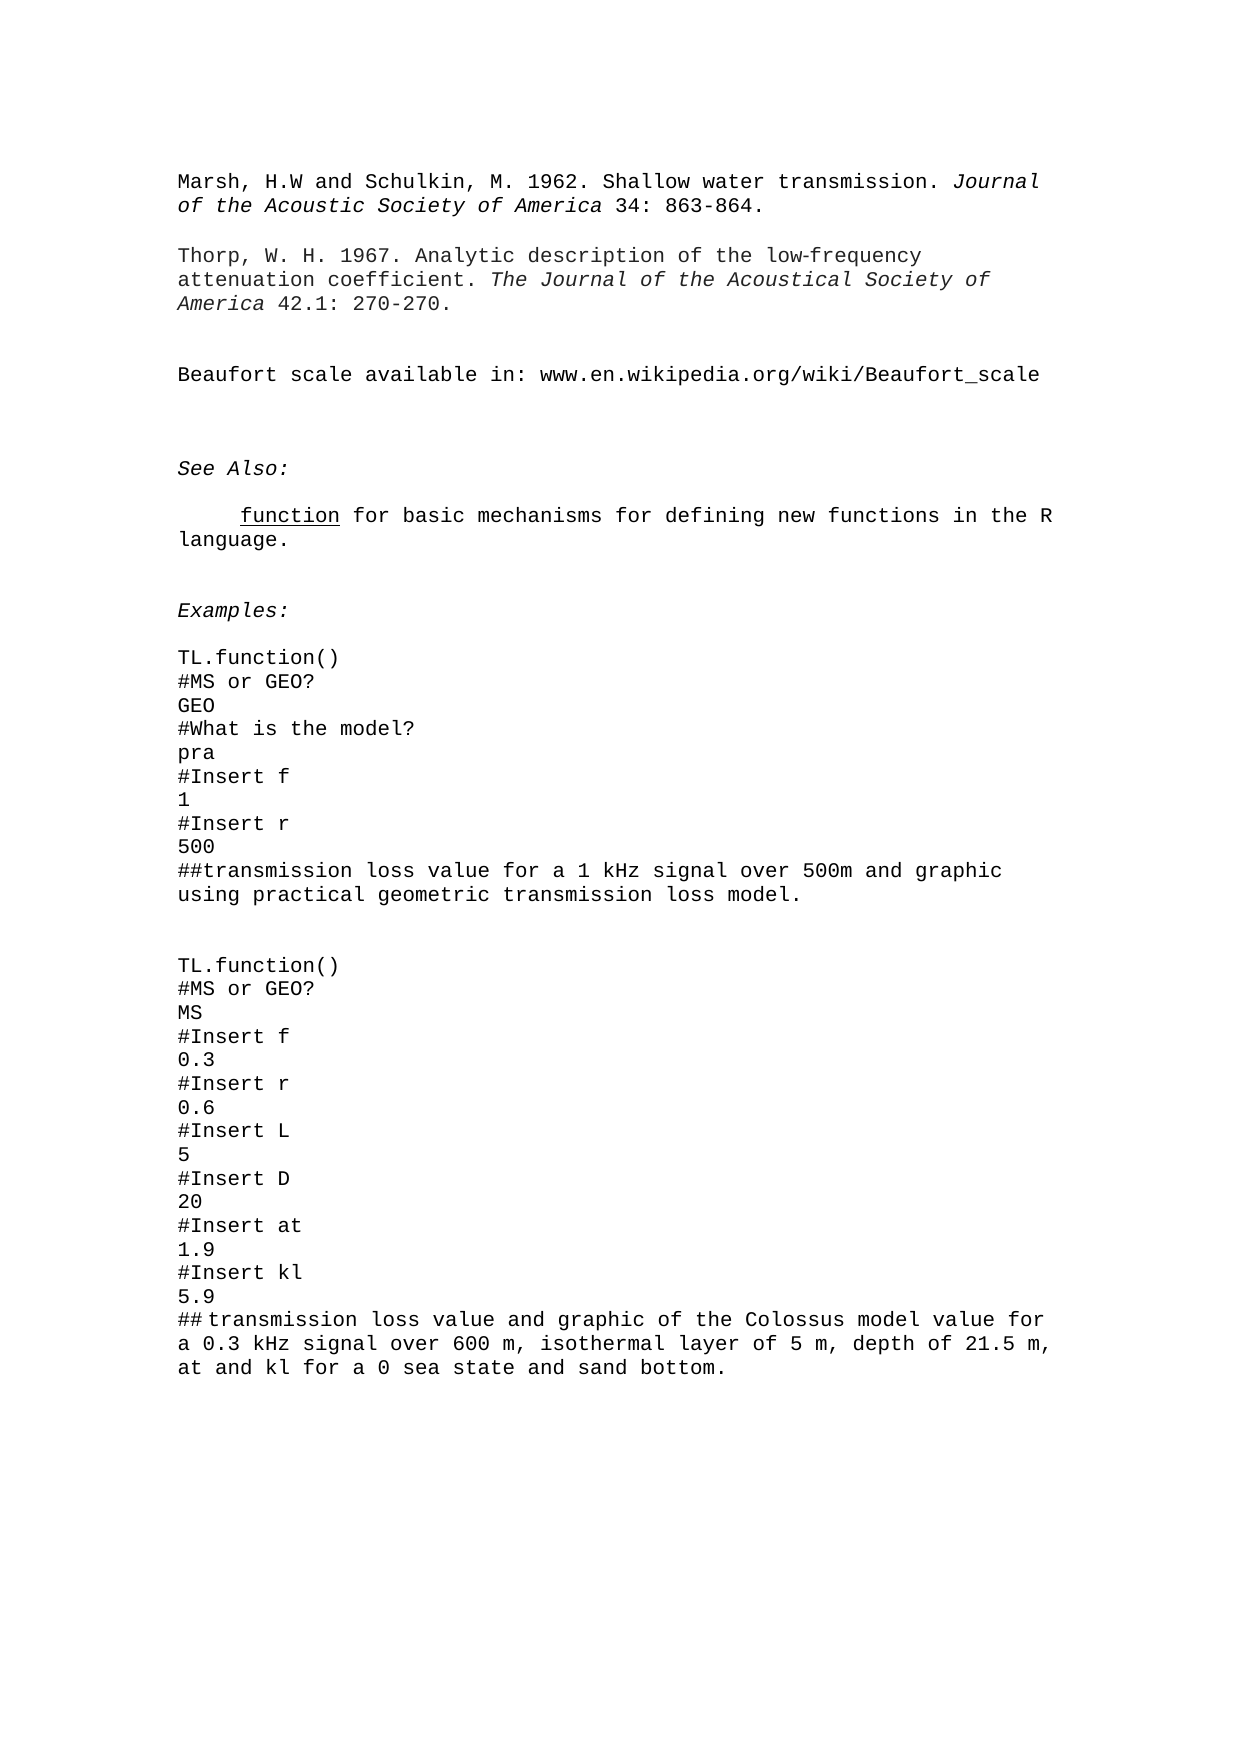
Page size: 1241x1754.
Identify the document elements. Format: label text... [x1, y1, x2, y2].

text MS [177, 1002, 1063, 1026]
text function for basic mechanisms for defining new functions in the R language. [177, 506, 1063, 553]
text 1.9 [177, 1238, 1063, 1262]
text TL.function() [177, 647, 1063, 671]
text #Insert kl [177, 1262, 1063, 1286]
text TL.function() [177, 955, 1063, 978]
text #MS or GEO? [177, 671, 1063, 695]
text 20 [177, 1191, 1063, 1215]
text #MS or GEO? [177, 978, 1063, 1002]
text 1 [177, 789, 1063, 813]
text Thorp, W. H. 1967. Analytic description of the low‐frequency attenuation coefficient. The Journal of the Acoustical Society of America 42.1: 270-270. [452, 242, 1063, 316]
text ##transmission loss value for a 1 kHz signal over 500m and graphic using practical geometric transmission loss model. [177, 860, 1063, 907]
text 5 [177, 1144, 1063, 1168]
text 0.3 [177, 1049, 1063, 1073]
text Beaufort scale available in: www.en.wikipedia.org/wiki/Beaufort_scale [177, 364, 1063, 387]
text GEO [177, 695, 1063, 718]
text 0.6 [177, 1097, 1063, 1120]
text Examples: [177, 600, 1063, 624]
text pra [177, 742, 1063, 766]
text ## transmission loss value and graphic of the Colossus model value for a 0.3 kHz signal over 600 m, isothermal layer of 5 m, depth of 21.5 m, at and kl for a 0 sea state and sand bottom. [177, 1309, 1063, 1380]
text 5.9 [177, 1286, 1063, 1309]
text #Insert L [177, 1120, 1063, 1144]
text #Insert D [177, 1168, 1063, 1191]
text Marsh, H.W and Schulkin, M. 1962. Shallow water transmission. Journal of the Acoustic Society of America 34: 863-864. [177, 171, 1063, 218]
text 500 [177, 837, 1063, 860]
text #Insert at [177, 1215, 1063, 1238]
text See Also: [177, 458, 1063, 482]
text #What is the model? [177, 718, 1063, 742]
text #Insert r [177, 1073, 1063, 1097]
text #Insert f [177, 766, 1063, 789]
text #Insert r [177, 813, 1063, 837]
text #Insert f [177, 1026, 1063, 1049]
